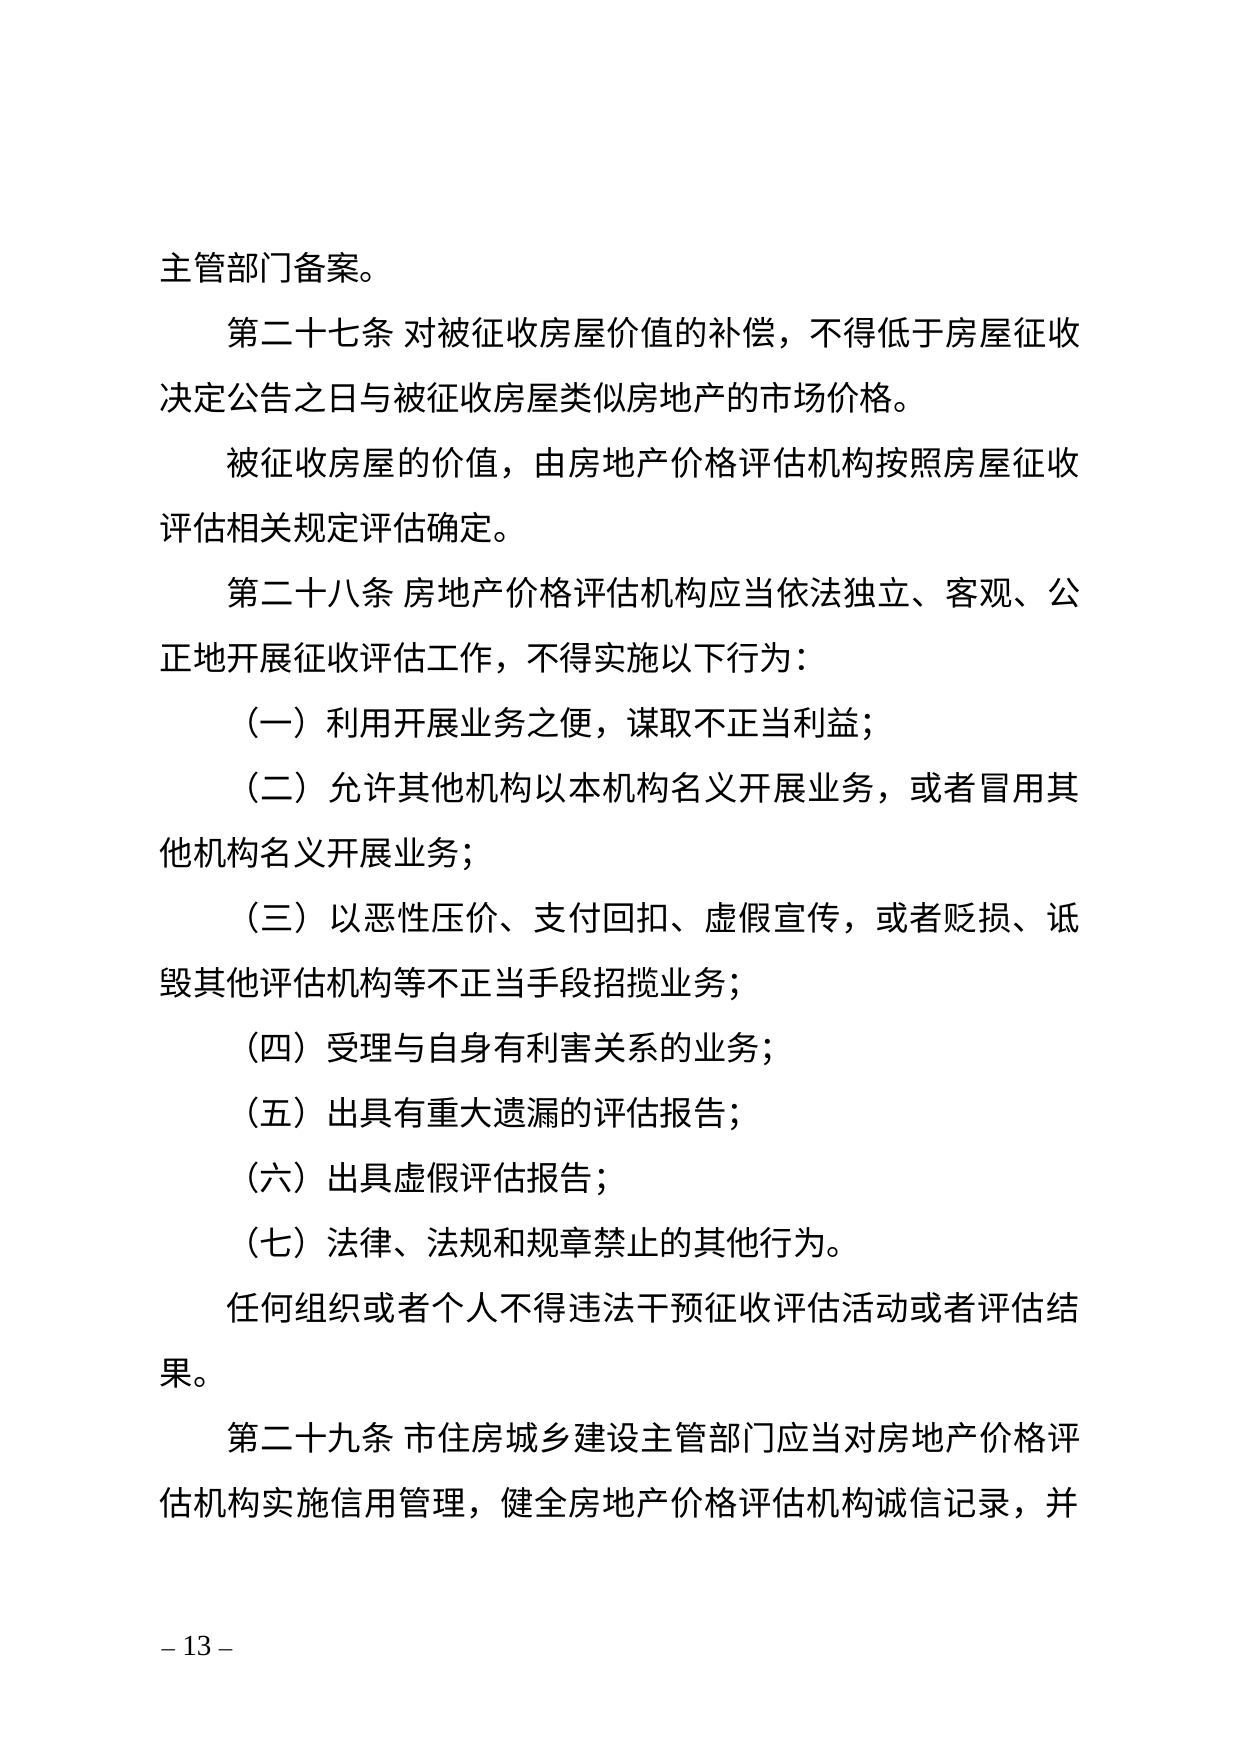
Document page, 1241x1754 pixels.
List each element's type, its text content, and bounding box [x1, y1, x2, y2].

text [159, 233, 1081, 298]
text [159, 1403, 1081, 1533]
text （二）允许其他机构以本机构名义开展业务，或者冒用其他机构名义开展业务； [159, 753, 1081, 883]
text 任何组织或者个人不得违法干预征收评估活动或者评估结果。 [159, 1273, 1081, 1403]
text 第二十七条 对被征收房屋价值的补偿，不得低于房屋征收决定公告之日与被征收房屋类似房地产的市场价格。 [159, 298, 1081, 428]
text 第二十八条 房地产价格评估机构应当依法独立、客观、公正地开展征收评估工作，不得实施以下行为： [159, 558, 1081, 688]
text （一）利用开展业务之便，谋取不正当利益； [159, 688, 1081, 753]
text （三）以恶性压价、支付回扣、虚假宣传，或者贬损、诋毁其他评估机构等不正当手段招揽业务； [159, 883, 1081, 1013]
text （四）受理与自身有利害关系的业务； [159, 1013, 1081, 1078]
text 被征收房屋的价值，由房地产价格评估机构按照房屋征收评估相关规定评估确定。 [159, 428, 1081, 558]
text （五）出具有重大遗漏的评估报告； [159, 1078, 1081, 1143]
text （六）出具虚假评估报告； [159, 1143, 1081, 1208]
text （七）法律、法规和规章禁止的其他行为。 [159, 1208, 1081, 1273]
